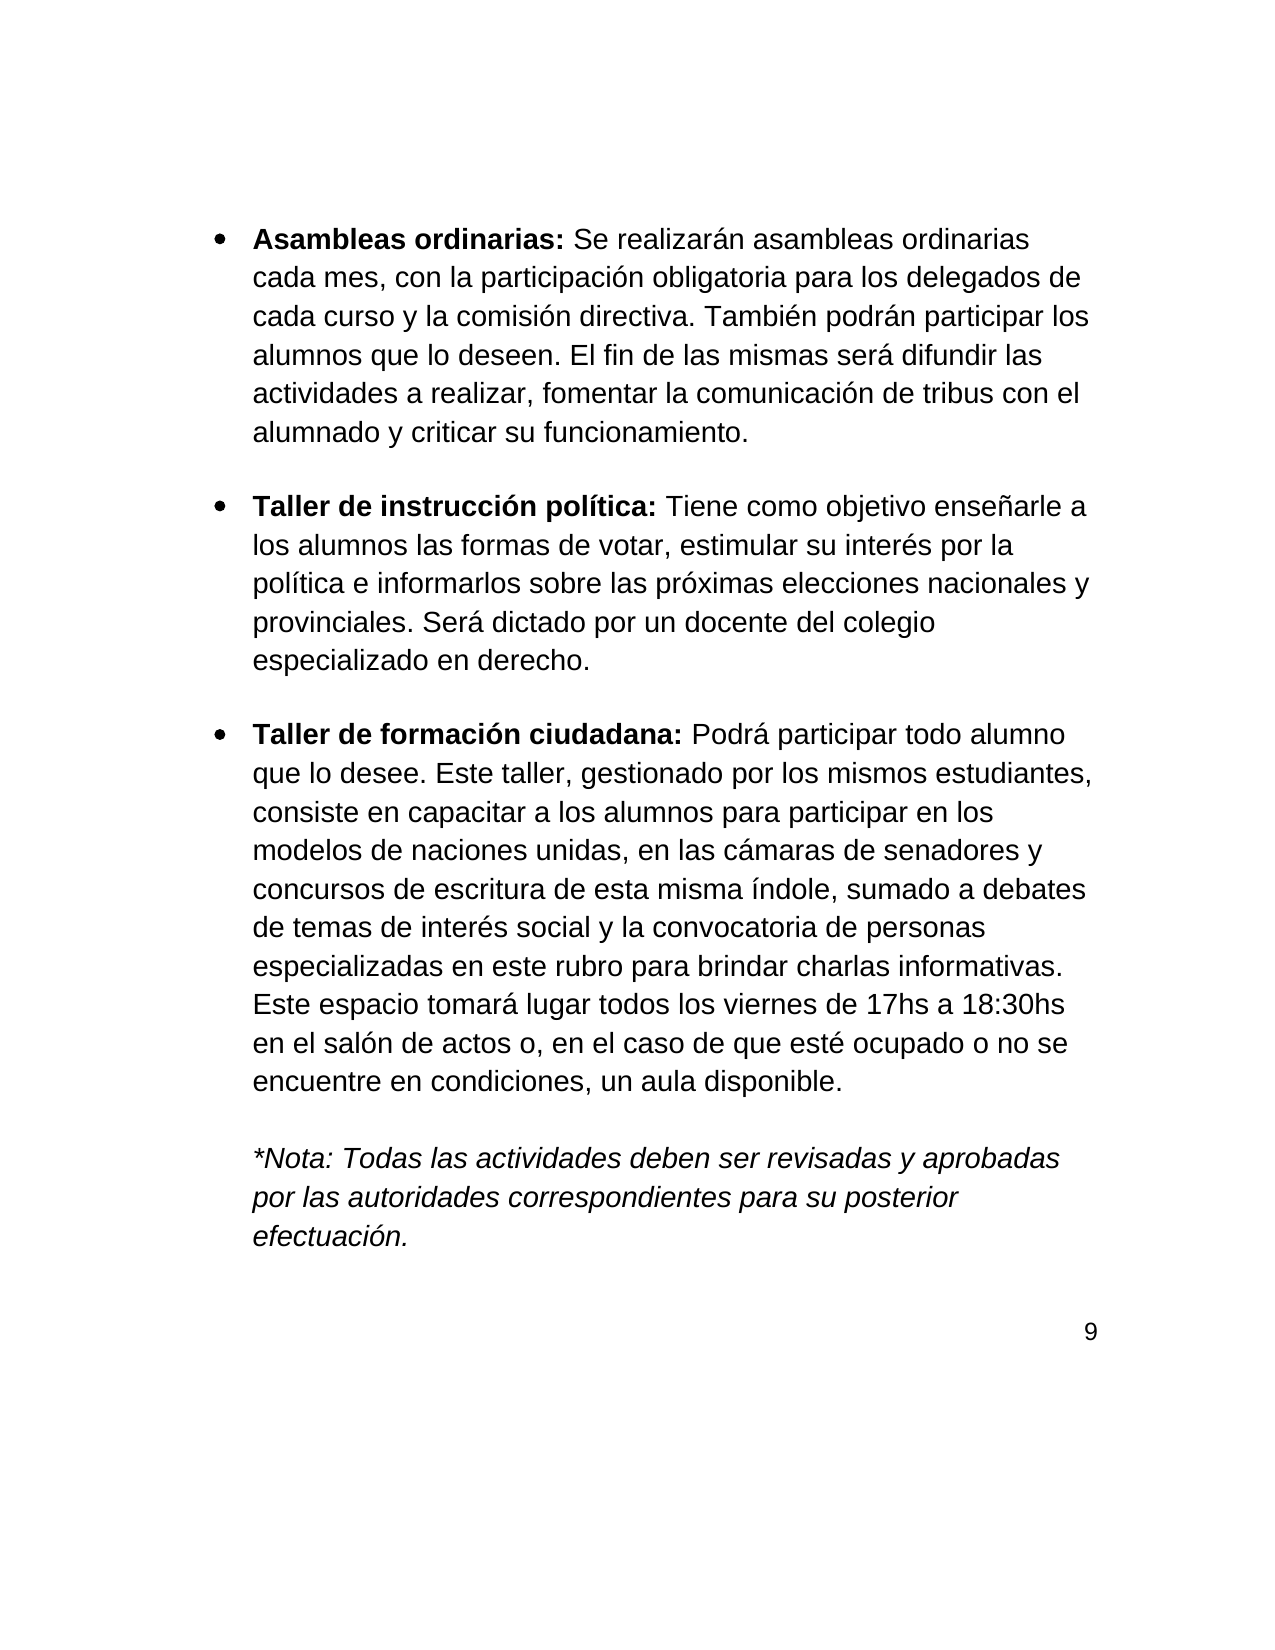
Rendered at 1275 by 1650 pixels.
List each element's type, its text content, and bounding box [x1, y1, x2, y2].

list *Nota: Todas las actividades deben ser revisadas y aprobadas por las autoridades correspondientes para su posterior efectuación. [252, 1142, 1098, 1252]
list Taller de instrucción política: Tiene como objetivo enseñarle a los alumnos las formas de votar, estimular su interés por la política e informarlos sobre las próximas elecciones nacionales y provinciales. Será dictado por un docente del colegio especializado en derecho. [215, 489, 1098, 713]
text 9 [177, 1317, 1098, 1345]
list Asambleas ordinarias: Se realizarán asambleas ordinarias cada mes, con la participación obligatoria para los delegados de cada curso y la comisión directiva. También podrán participar los alumnos que lo deseen. El fin de las mismas será difundir las actividades a realizar, fomentar la comunicación de tribus con el alumnado y criticar su funcionamiento. [215, 222, 1098, 484]
list Taller de formación ciudadana: Podrá participar todo alumno que lo desee. Este taller, gestionado por los mismos estudiantes, consiste en capacitar a los alumnos para participar en los modelos de naciones unidas, en las cámaras de senadores y concursos de escritura de esta misma índole, sumado a debates de temas de interés social y la convocatoria de personas especializadas en este rubro para brindar charlas informativas. Este espacio tomará lugar todos los viernes de 17hs a 18:30hs en el salón de actos o, en el caso de que esté ocupado o no se encuentre en condiciones, un aula disponible. [215, 717, 1098, 1098]
